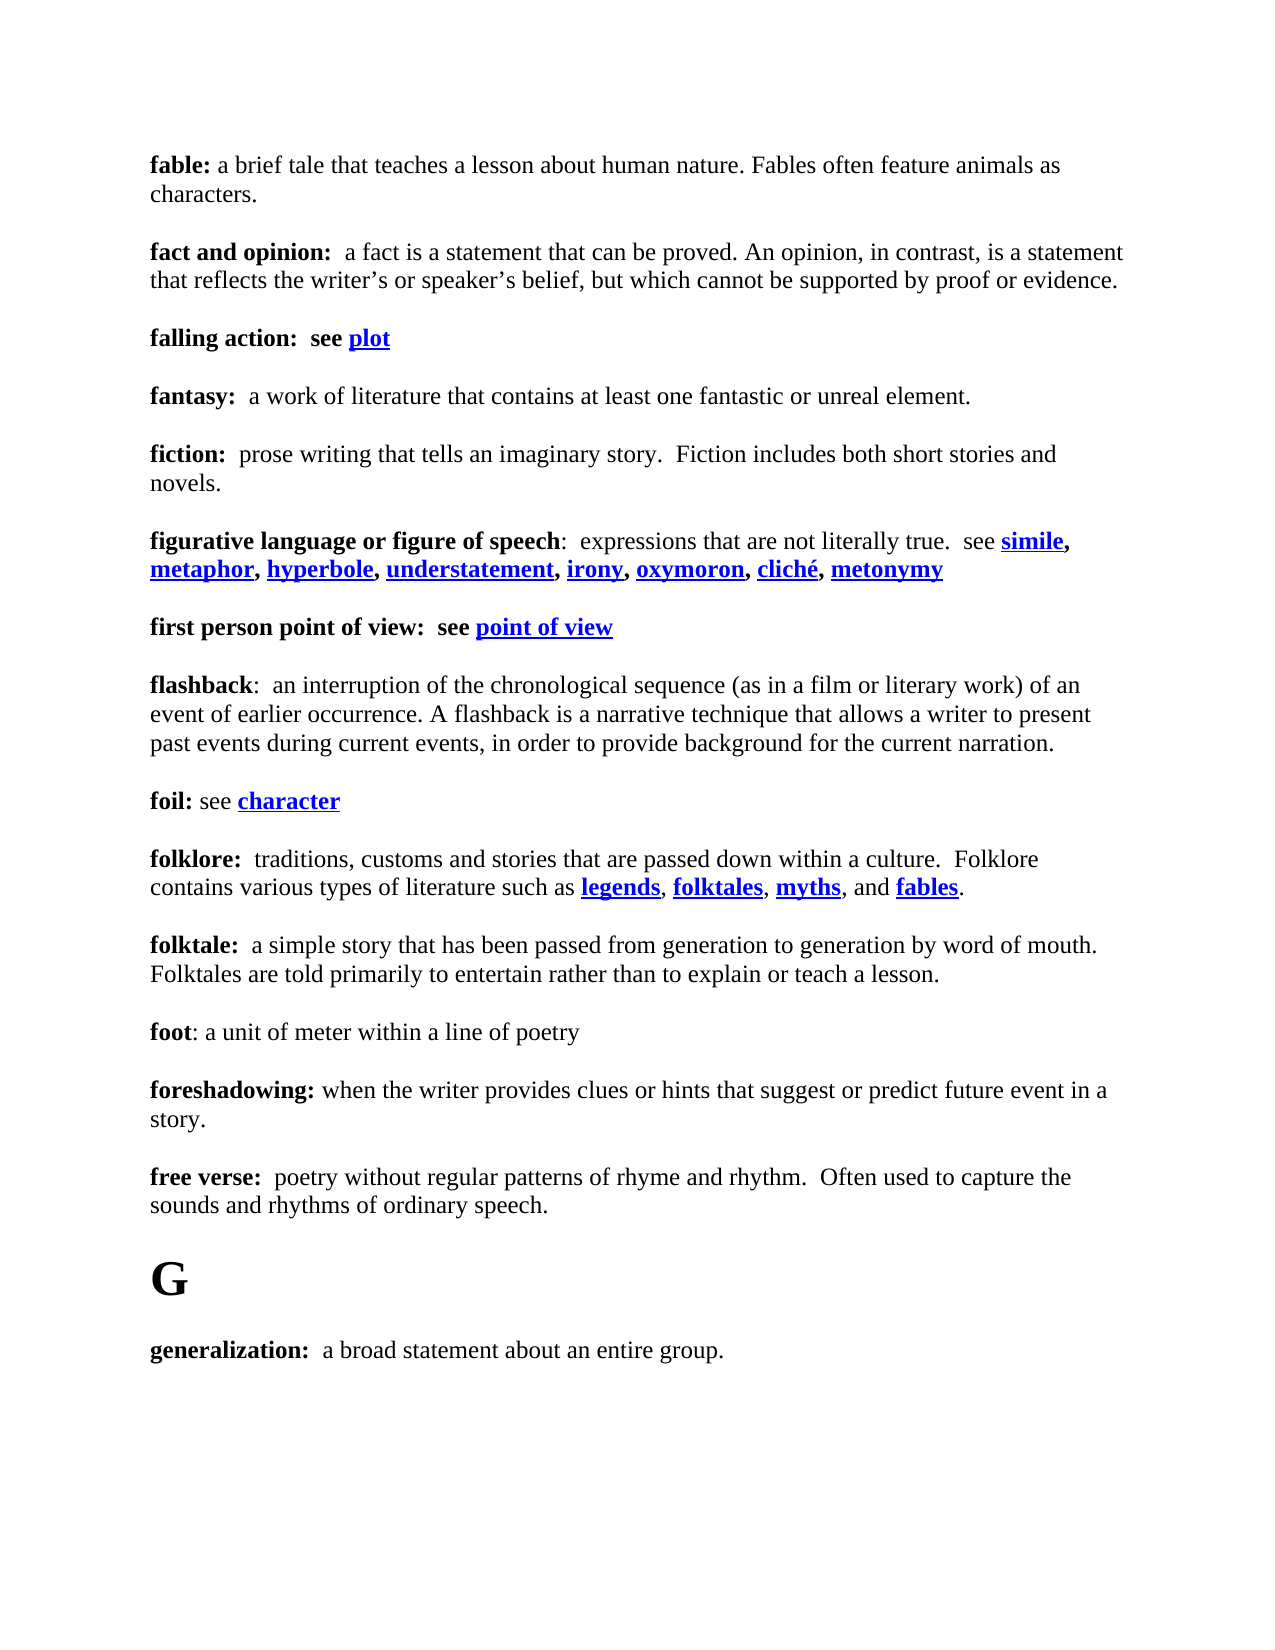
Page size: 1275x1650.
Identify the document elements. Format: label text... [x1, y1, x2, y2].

text G [150, 1248, 1125, 1306]
text folklore: traditions, customs and stories that are passed down within a culture. Folklore contains various types of literature such as legends, folktales, myths, and fables. [150, 844, 1125, 901]
text first person point of view: see point of view [150, 612, 1125, 641]
text foot: a unit of meter within a line of poetry [150, 1017, 1125, 1046]
text flashback: an interruption of the chronological sequence (as in a film or literary work) of an event of earlier occurrence. A flashback is a narrative technique that allows a writer to present past events during current events, in order to provide background for the current narration. [150, 670, 1125, 757]
text fact and opinion: a fact is a statement that can be proved. An opinion, in contrast, is a statement that reflects the writer’s or speaker’s belief, but which cannot be supported by proof or evidence. [150, 237, 1125, 294]
text fiction: prose writing that tells an imaginary story. Fiction includes both short stories and novels. [150, 439, 1125, 497]
text falling action: see plot [150, 323, 1125, 352]
text fable: a brief tale that teaches a lesson about human nature. Fables often feature animals as characters. [150, 150, 1125, 207]
text foreshadowing: when the writer provides clues or hints that suggest or predict future event in a story. [150, 1075, 1125, 1132]
text figurative language or figure of speech: expressions that are not literally true. see simile, metaphor, hyperbole, understatement, irony, oxymoron, cliché, metonymy [150, 526, 1125, 583]
text free verse: poetry without regular patterns of rhyme and rhythm. Often used to capture the sounds and rhythms of ordinary speech. [150, 1162, 1125, 1219]
text fantasy: a work of literature that contains at least one fantastic or unreal element. [150, 381, 1125, 410]
text folktale: a simple story that has been passed from generation to generation by word of mouth. Folktales are told primarily to entertain rather than to explain or teach a lesson. [150, 930, 1125, 988]
text generalization: a broad statement about an entire group. [150, 1335, 1125, 1364]
text foil: see character [150, 786, 1125, 814]
